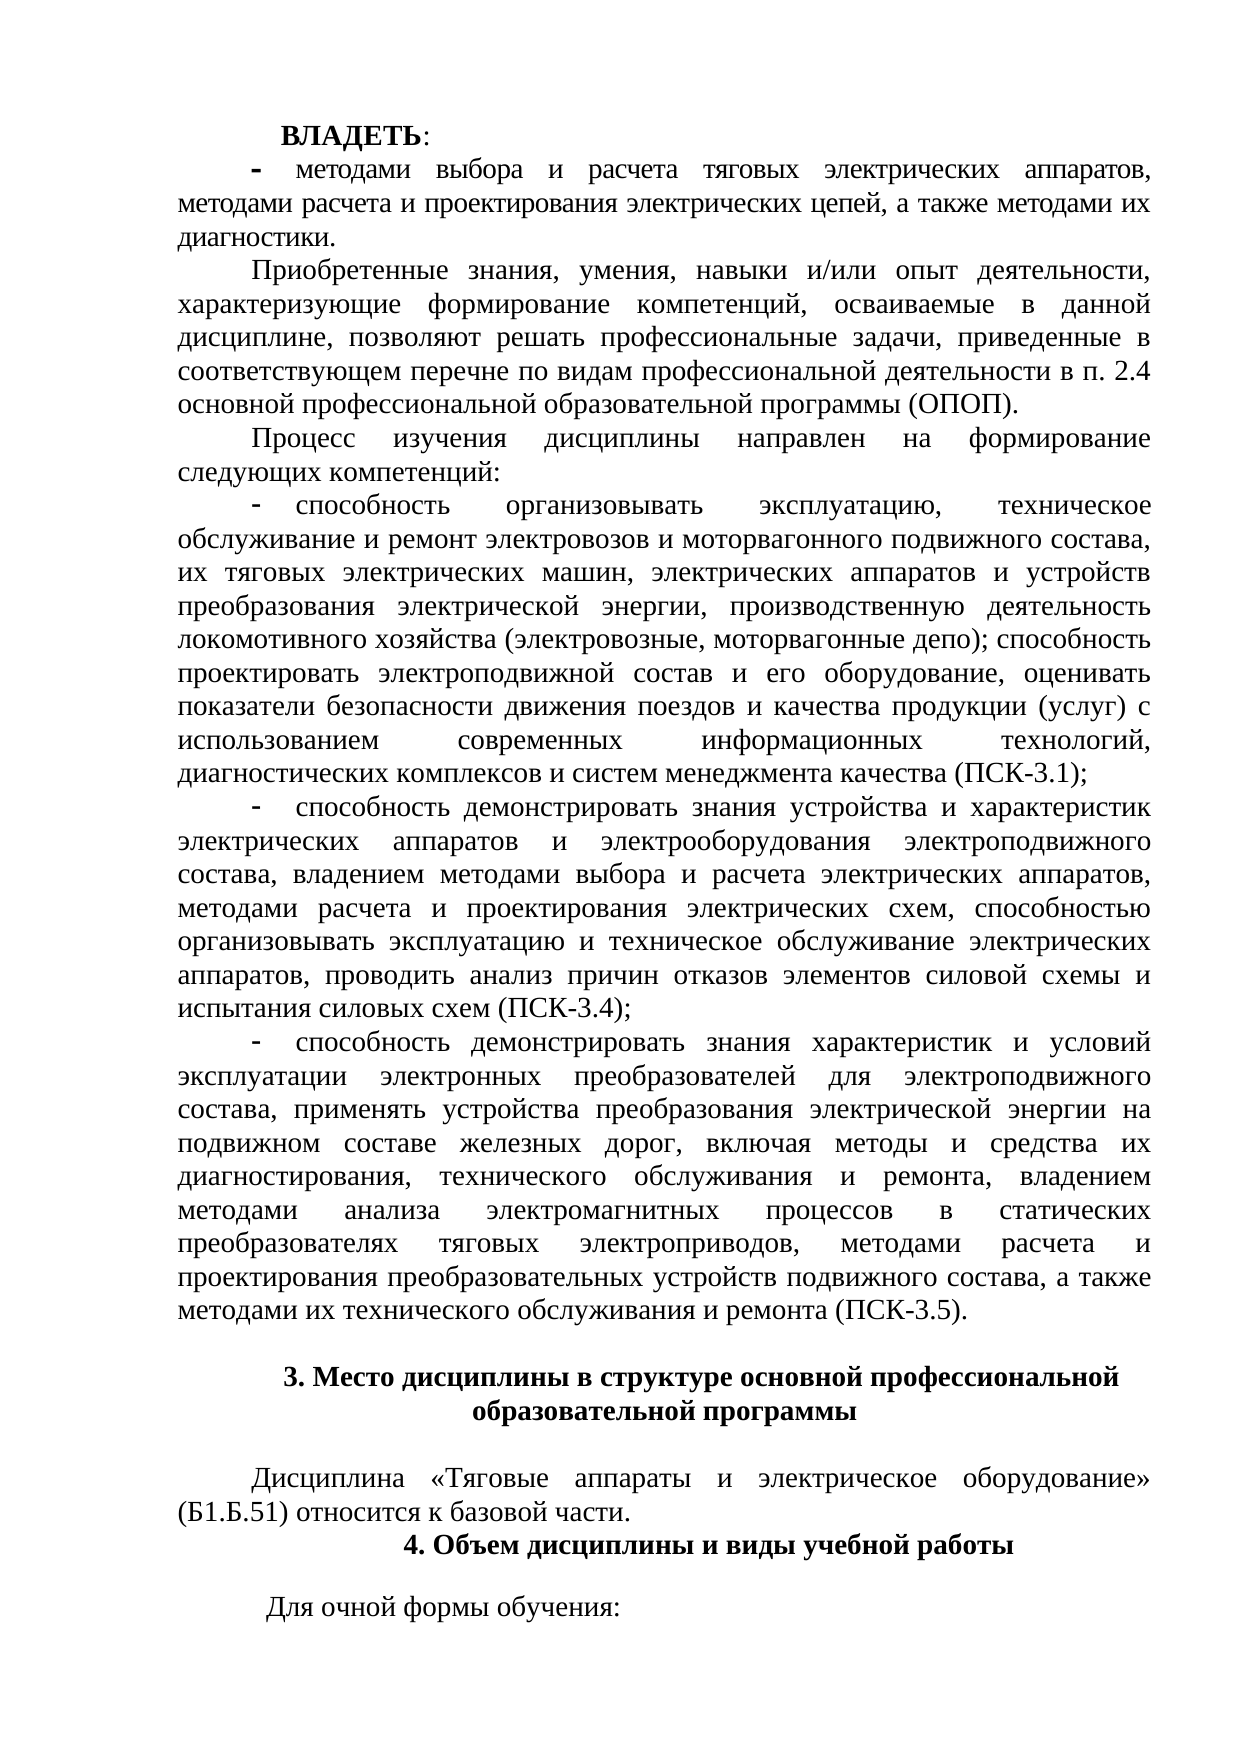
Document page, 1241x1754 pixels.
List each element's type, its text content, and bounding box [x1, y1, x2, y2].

text владеть: [177, 118, 1152, 152]
list способность демонстрировать знания устройства и характеристик электрических аппаратов и электрооборудования электроподвижного состава, владением методами выбора и расчета электрических аппаратов, методами расчета и проектирования электрических схем, способностью организовывать эксплуатацию и техническое обслуживание электрических аппаратов, проводить анализ причин отказов элементов силовой схемы и испытания силовых схем (ПСК-3.4); [177, 789, 1152, 1024]
list Приобретенные знания, умения, навыки и/или опыт деятельности, характеризующие формирование компетенций, осваиваемые в данной дисциплине, позволяют решать профессиональные задачи, приведенные в соответствующем перечне по видам профессиональной деятельности в п. 2.4 основной профессиональной образовательной программы (ОПОП). [177, 252, 1152, 420]
text Дисциплина «Тяговые аппараты и электрическое оборудование» (Б1.Б.51) относится к базовой части. [177, 1460, 1152, 1527]
text 3. Место дисциплины в структуре основной профессиональной образовательной программы [177, 1359, 1152, 1427]
text Для очной формы обучения: [177, 1589, 1152, 1623]
list способность демонстрировать знания характеристик и условий эксплуатации электронных преобразователей для электроподвижного состава, применять устройства преобразования электрической энергии на подвижном составе железных дорог, включая методы и средства их диагностирования, технического обслуживания и ремонта, владением методами анализа электромагнитных процессов в статических преобразователях тяговых электроприводов, методами расчета и проектирования преобразовательных устройств подвижного состава, а также методами их технического обслуживания и ремонта (ПСК-3.5). [177, 1024, 1152, 1326]
text 4. Объем дисциплины и виды учебной работы [177, 1527, 1152, 1561]
text Процесс изучения дисциплины направлен на формирование следующих компетенций: [177, 420, 1152, 487]
list способность организовывать эксплуатацию, техническое обслуживание и ремонт электровозов и моторвагонного подвижного состава, их тяговых электрических машин, электрических аппаратов и устройств преобразования электрической энергии, производственную деятельность локомотивного хозяйства (электровозные, моторвагонные депо); способность проектировать электроподвижной состав и его оборудование, оценивать показатели безопасности движения поездов и качества продукции (услуг) с использованием современных информационных технологий, диагностических комплексов и систем менеджмента качества (ПСК-3.1); [177, 487, 1152, 789]
list методами выбора и расчета тяговых электрических аппаратов, методами расчета и проектирования электрических цепей, а также методами их диагностики. [177, 152, 1152, 252]
